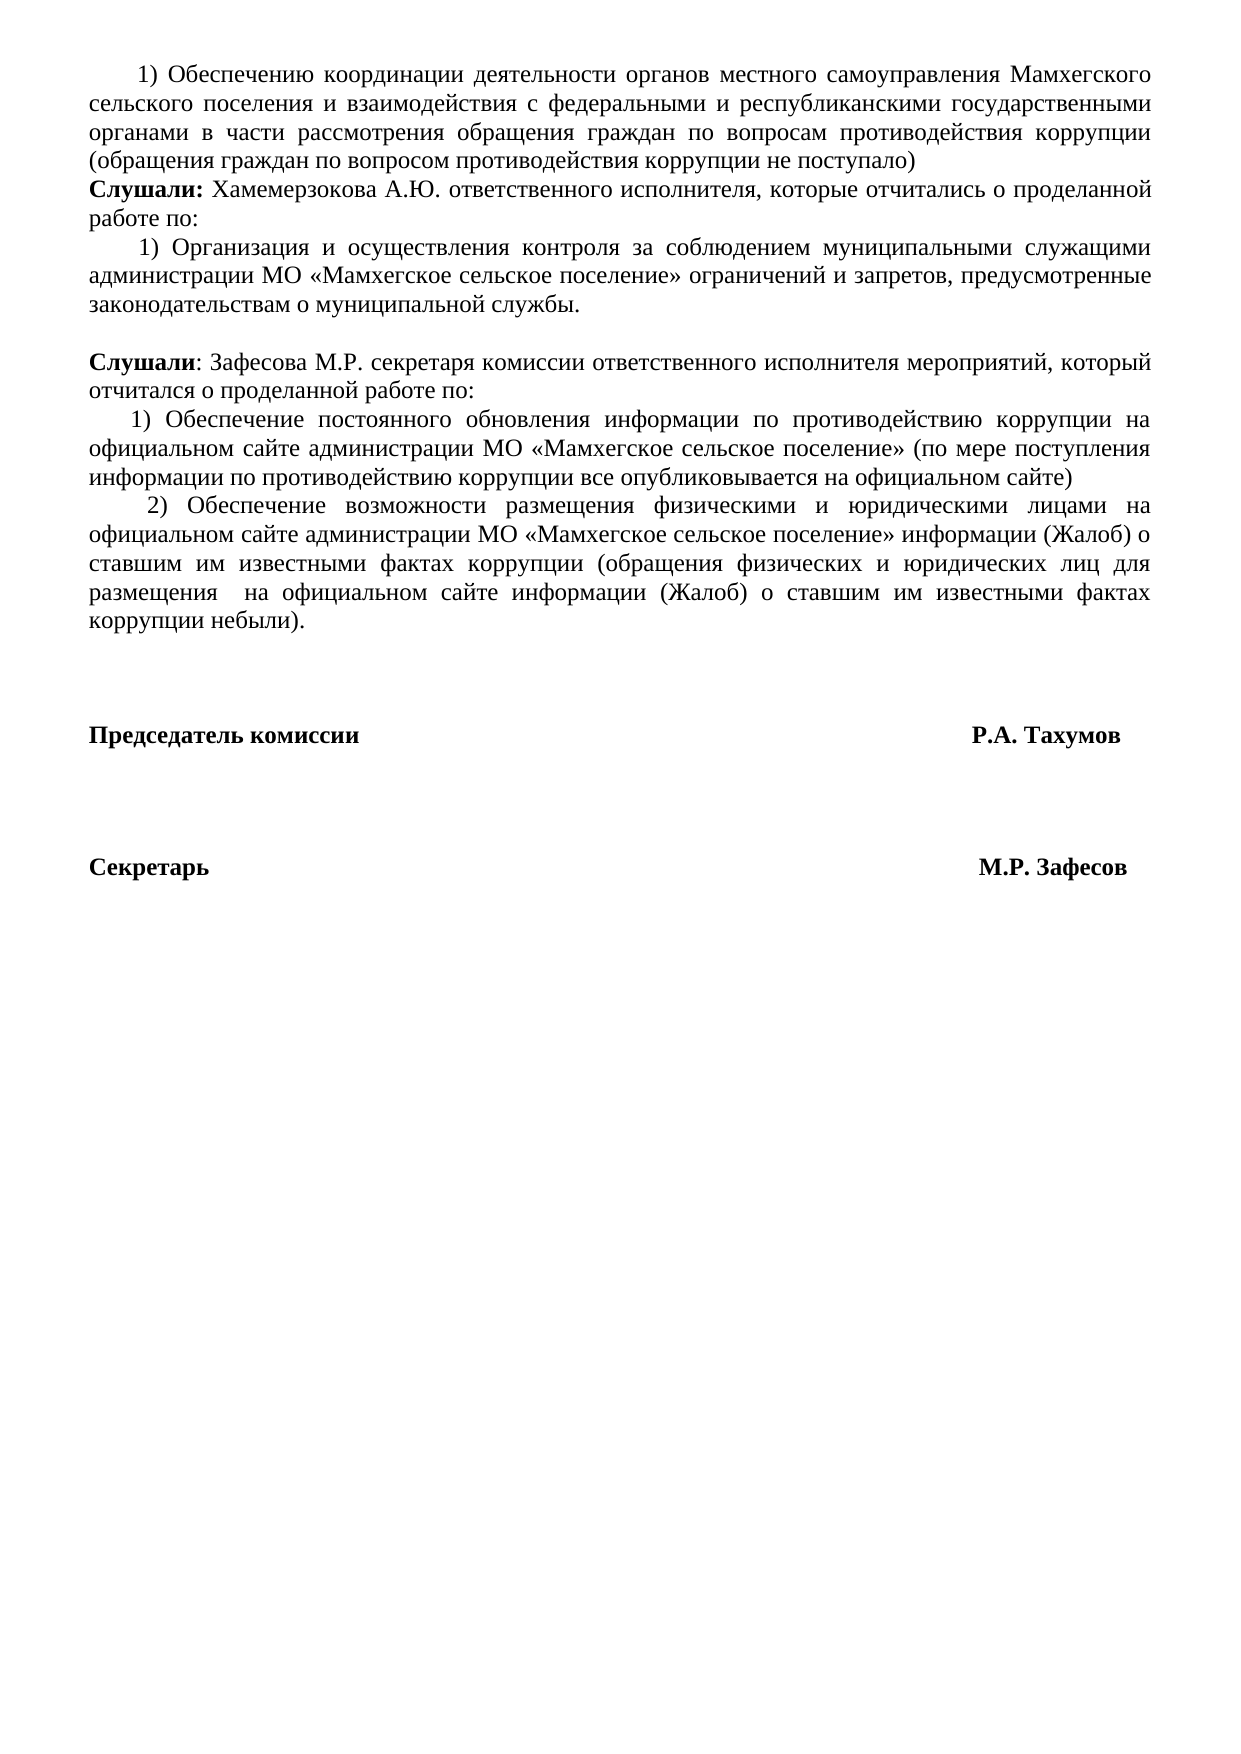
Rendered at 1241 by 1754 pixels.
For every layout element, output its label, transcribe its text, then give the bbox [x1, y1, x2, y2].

text 2) Обеспечение возможности размещения физическими и юридическими лицами на официальном сайте администрации МО «Мамхегское сельское поселение» информации (Жалоб) о ставшим им известными фактах коррупции (обращения физических и юридических лиц для размещения на официальном сайте информации (Жалоб) о ставшим им известными фактах коррупции небыли). [89, 490, 1152, 634]
text 1) Обеспечение постоянного обновления информации по противодействию коррупции на официальном сайте администрации МО «Мамхегское сельское поселение» (по мере поступления информации по противодействию коррупции все опубликовывается на официальном сайте) [89, 404, 1152, 490]
text 1) Обеспечению координации деятельности органов местного самоуправления Мамхегского сельского поселения и взаимодействия с федеральными и республиканскими государственными органами в части рассмотрения обращения граждан по вопросам противодействия коррупции (обращения граждан по вопросом противодействия коррупции не поступало) [89, 59, 1152, 174]
text Секретарь М.Р. Зафесов [89, 852, 1152, 880]
text Слушали: Хамемерзокова А.Ю. ответственного исполнителя, которые отчитались о проделанной работе по: [89, 174, 1152, 232]
text Председатель комиссии Р.А. Тахумов [89, 720, 1152, 749]
text Слушали: Зафесова М.Р. секретаря комиссии ответственного исполнителя мероприятий, который отчитался о проделанной работе по: [89, 347, 1152, 404]
text 1) Организация и осуществления контроля за соблюдением муниципальными служащими администрации МО «Мамхегское сельское поселение» ограничений и запретов, предусмотренные законодательствам о муниципальной службы. [89, 232, 1152, 318]
